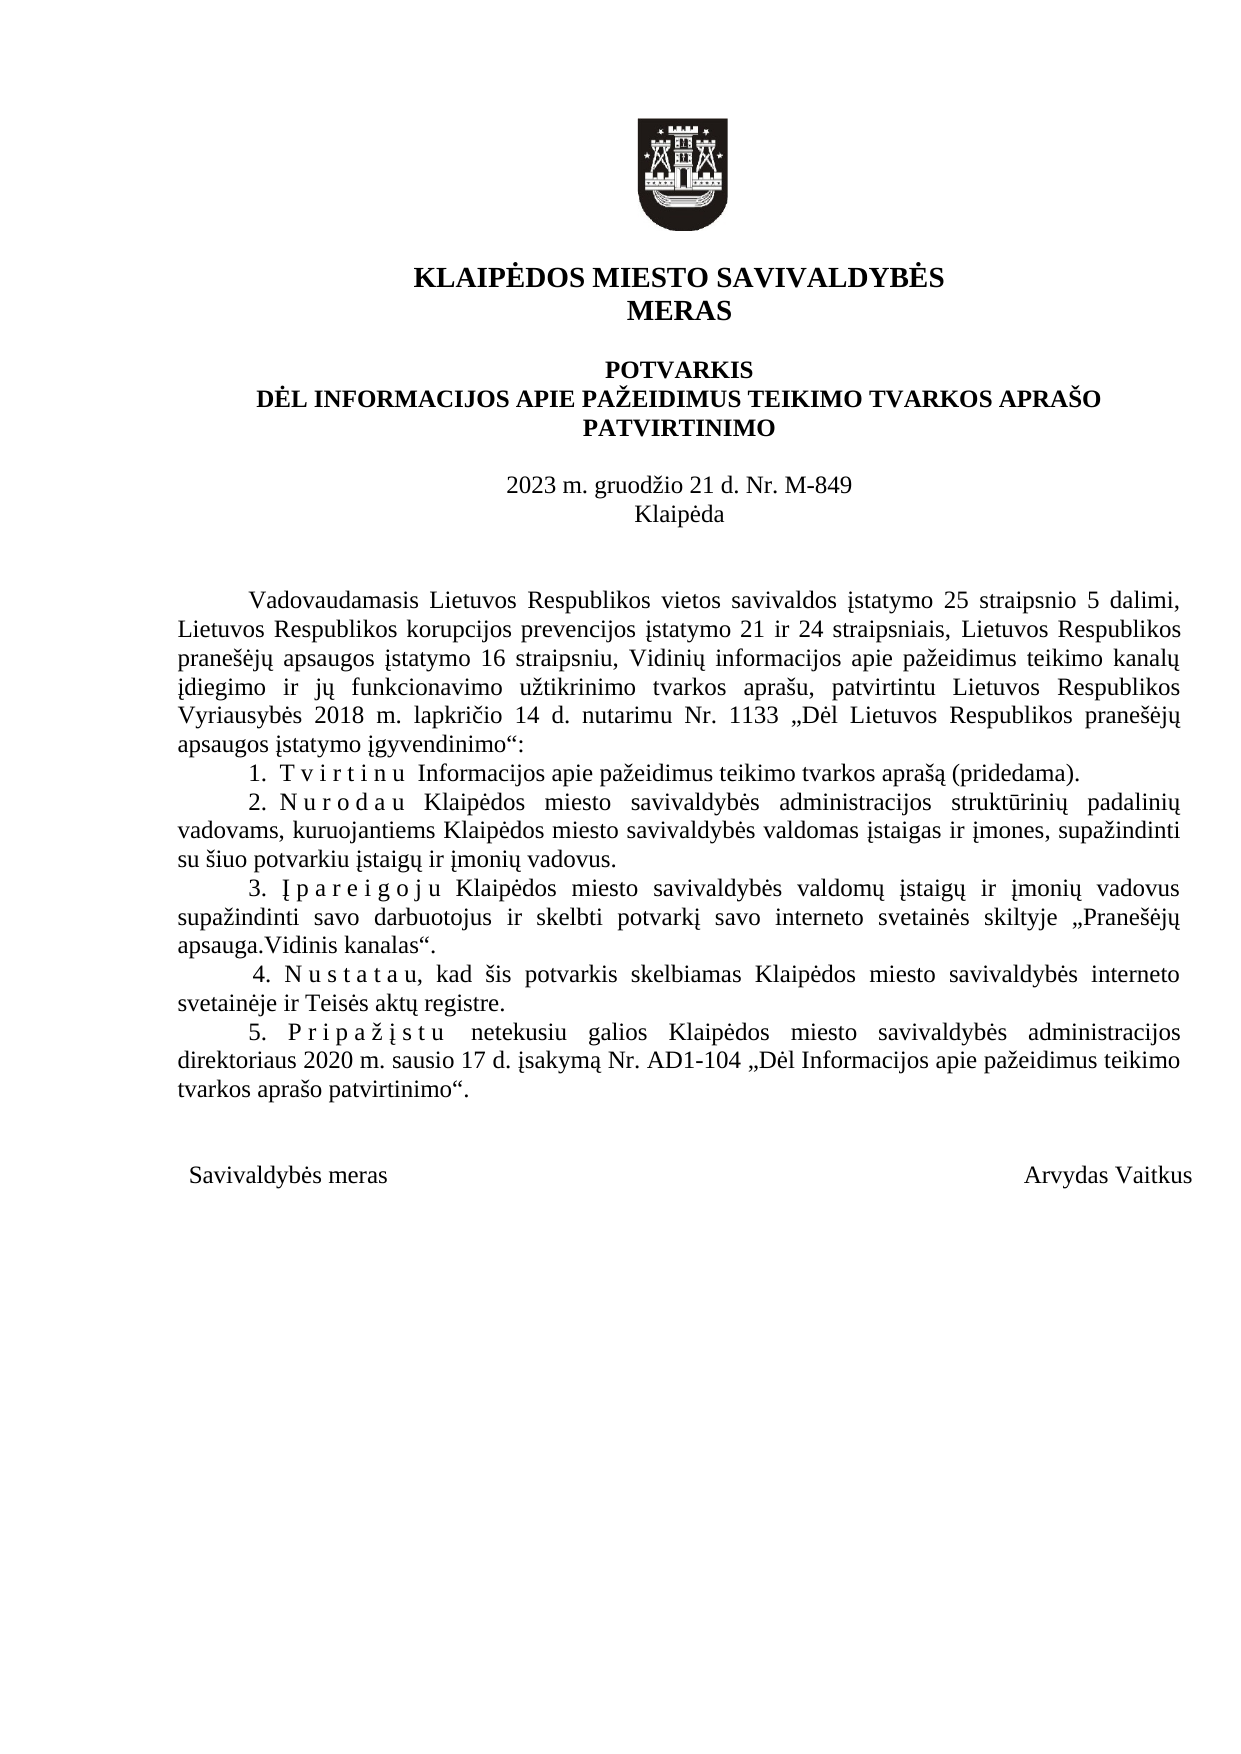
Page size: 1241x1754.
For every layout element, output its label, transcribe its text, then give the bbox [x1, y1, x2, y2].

text 2023 m. gruodžio 21 d. Nr. M-849 [177, 471, 1181, 499]
text DĖL INFORMACIJOS APIE PAŽEIDIMUS TEIKIMO TVARKOS APRAŠO patvirtinimo [177, 384, 1181, 442]
table_header Arvydas Vaitkus [690, 1161, 1204, 1189]
text MERAS [177, 293, 1181, 327]
text 2. Nurodau Klaipėdos miesto savivaldybės administracijos struktūrinių padalinių vadovams, kuruojantiems Klaipėdos miesto savivaldybės valdomas įstaigas ir įmones, supažindinti su šiuo potvarkiu įstaigų ir įmonių vadovus. [177, 787, 1181, 873]
text Vadovaudamasis Lietuvos Respublikos vietos savivaldos įstatymo 25 straipsnio 5 dalimi, Lietuvos Respublikos korupcijos prevencijos įstatymo 21 ir 24 straipsniais, Lietuvos Respublikos pranešėjų apsaugos įstatymo 16 straipsniu, Vidinių informacijos apie pažeidimus teikimo kanalų įdiegimo ir jų funkcionavimo užtikrinimo tvarkos aprašu, patvirtintu Lietuvos Respublikos Vyriausybės 2018 m. lapkričio 14 d. nutarimu Nr. 1133 „Dėl Lietuvos Respublikos pranešėjų apsaugos įstatymo įgyvendinimo“: [177, 586, 1181, 758]
text POTVARKIS [177, 356, 1181, 384]
table_header Savivaldybės meras [177, 1161, 690, 1189]
picture [637, 118, 728, 231]
text 4. Nustatau, kad šis potvarkis skelbiamas Klaipėdos miesto savivaldybės interneto svetainėje ir Teisės aktų registre. [177, 959, 1181, 1017]
text 5. Pripažįstu netekusiu galios Klaipėdos miesto savivaldybės administracijos direktoriaus 2020 m. sausio 17 d. įsakymą Nr. AD1-104 „Dėl Informacijos apie pažeidimus teikimo tvarkos aprašo patvirtinimo“. [177, 1017, 1181, 1103]
text 1. Tvirtinu Informacijos apie pažeidimus teikimo tvarkos aprašą (pridedama). [177, 758, 1181, 787]
text Klaipėda [177, 499, 1181, 528]
text 3. Įpareigoju Klaipėdos miesto savivaldybės valdomų įstaigų ir įmonių vadovus supažindinti savo darbuotojus ir skelbti potvarkį savo interneto svetainės skiltyje „Pranešėjų apsauga.Vidinis kanalas“. [177, 873, 1181, 959]
text KLAIPĖDOS MIESTO SAVIVALDYBĖS [177, 260, 1181, 293]
